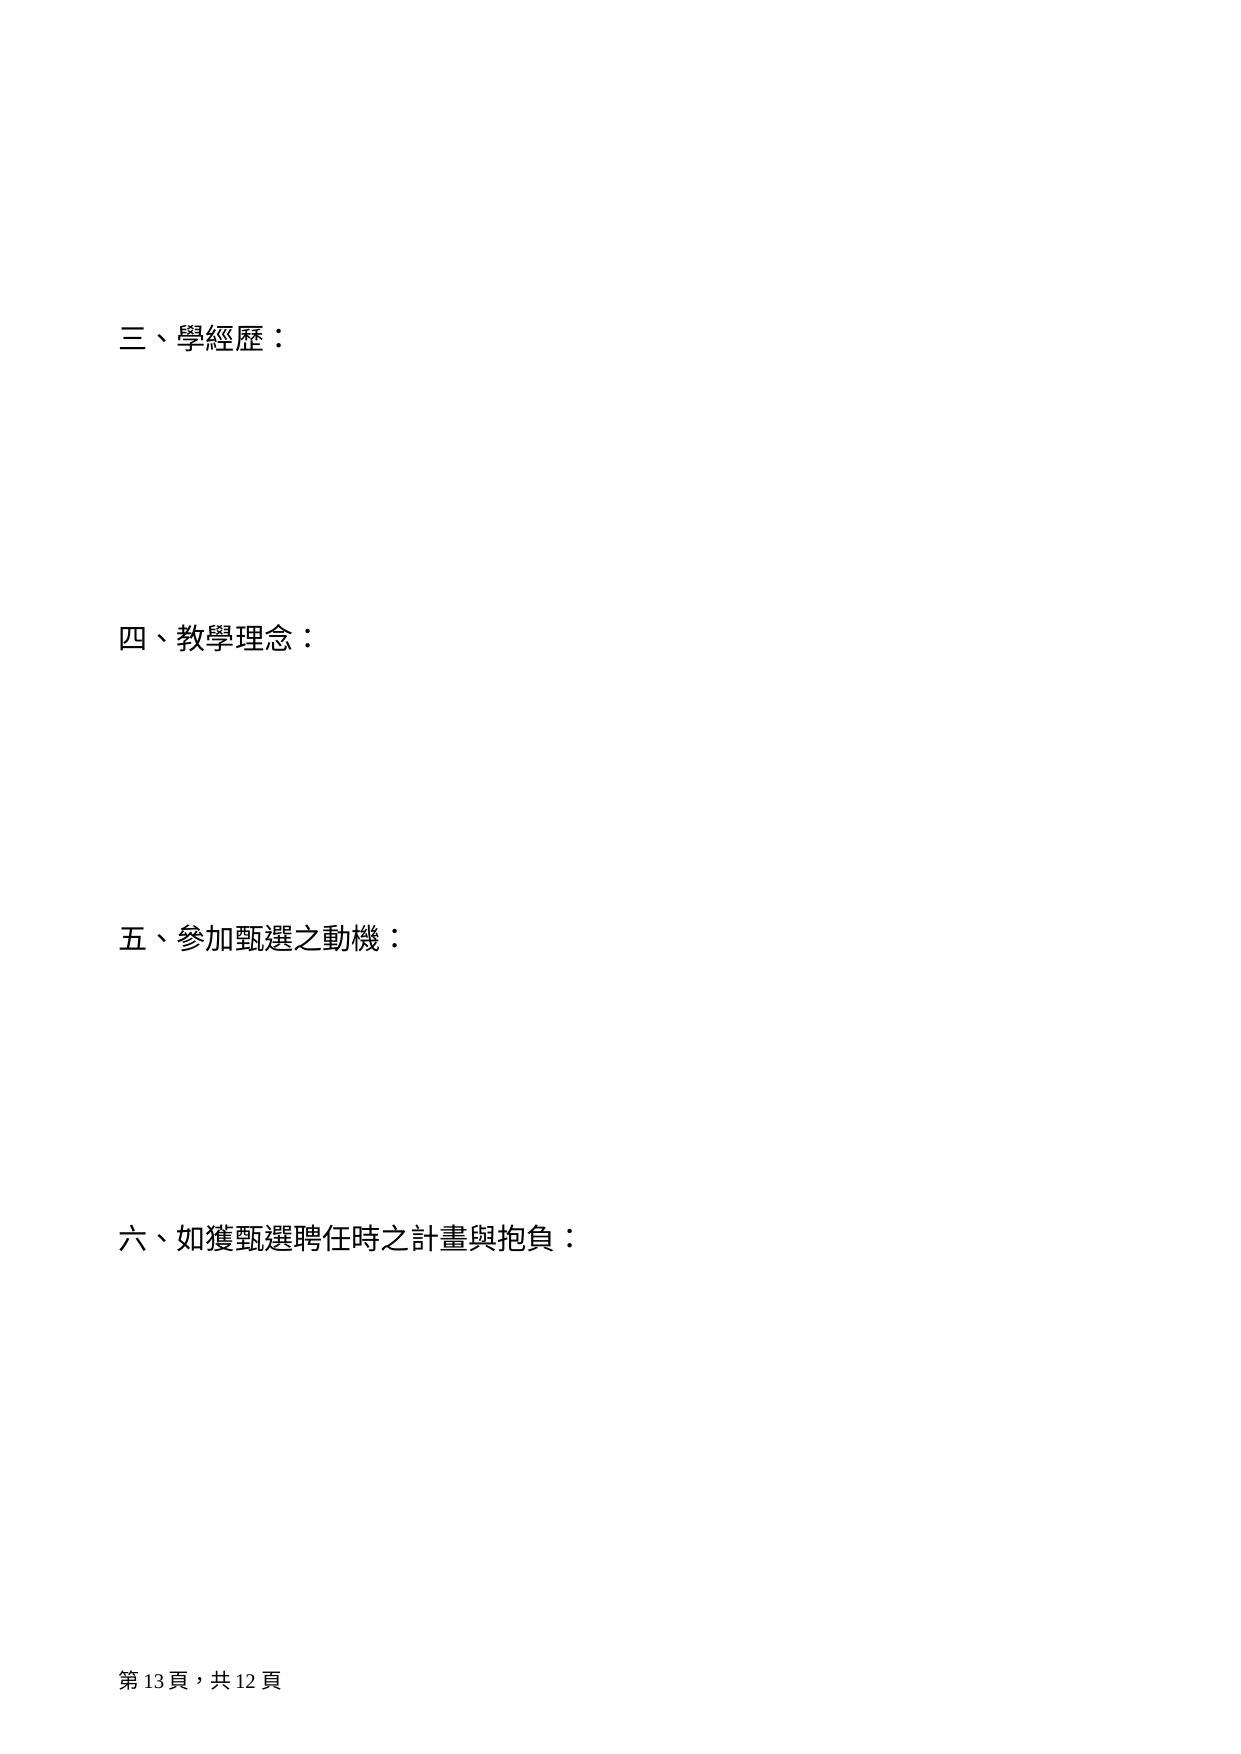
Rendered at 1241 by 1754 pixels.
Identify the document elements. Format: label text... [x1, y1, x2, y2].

text 三、學經歷： [118, 299, 1122, 374]
text 六、如獲甄選聘任時之計畫與抱負： [118, 1199, 1122, 1274]
text 四、教學理念： [118, 599, 1122, 674]
text 五、參加甄選之動機： [118, 899, 1122, 974]
